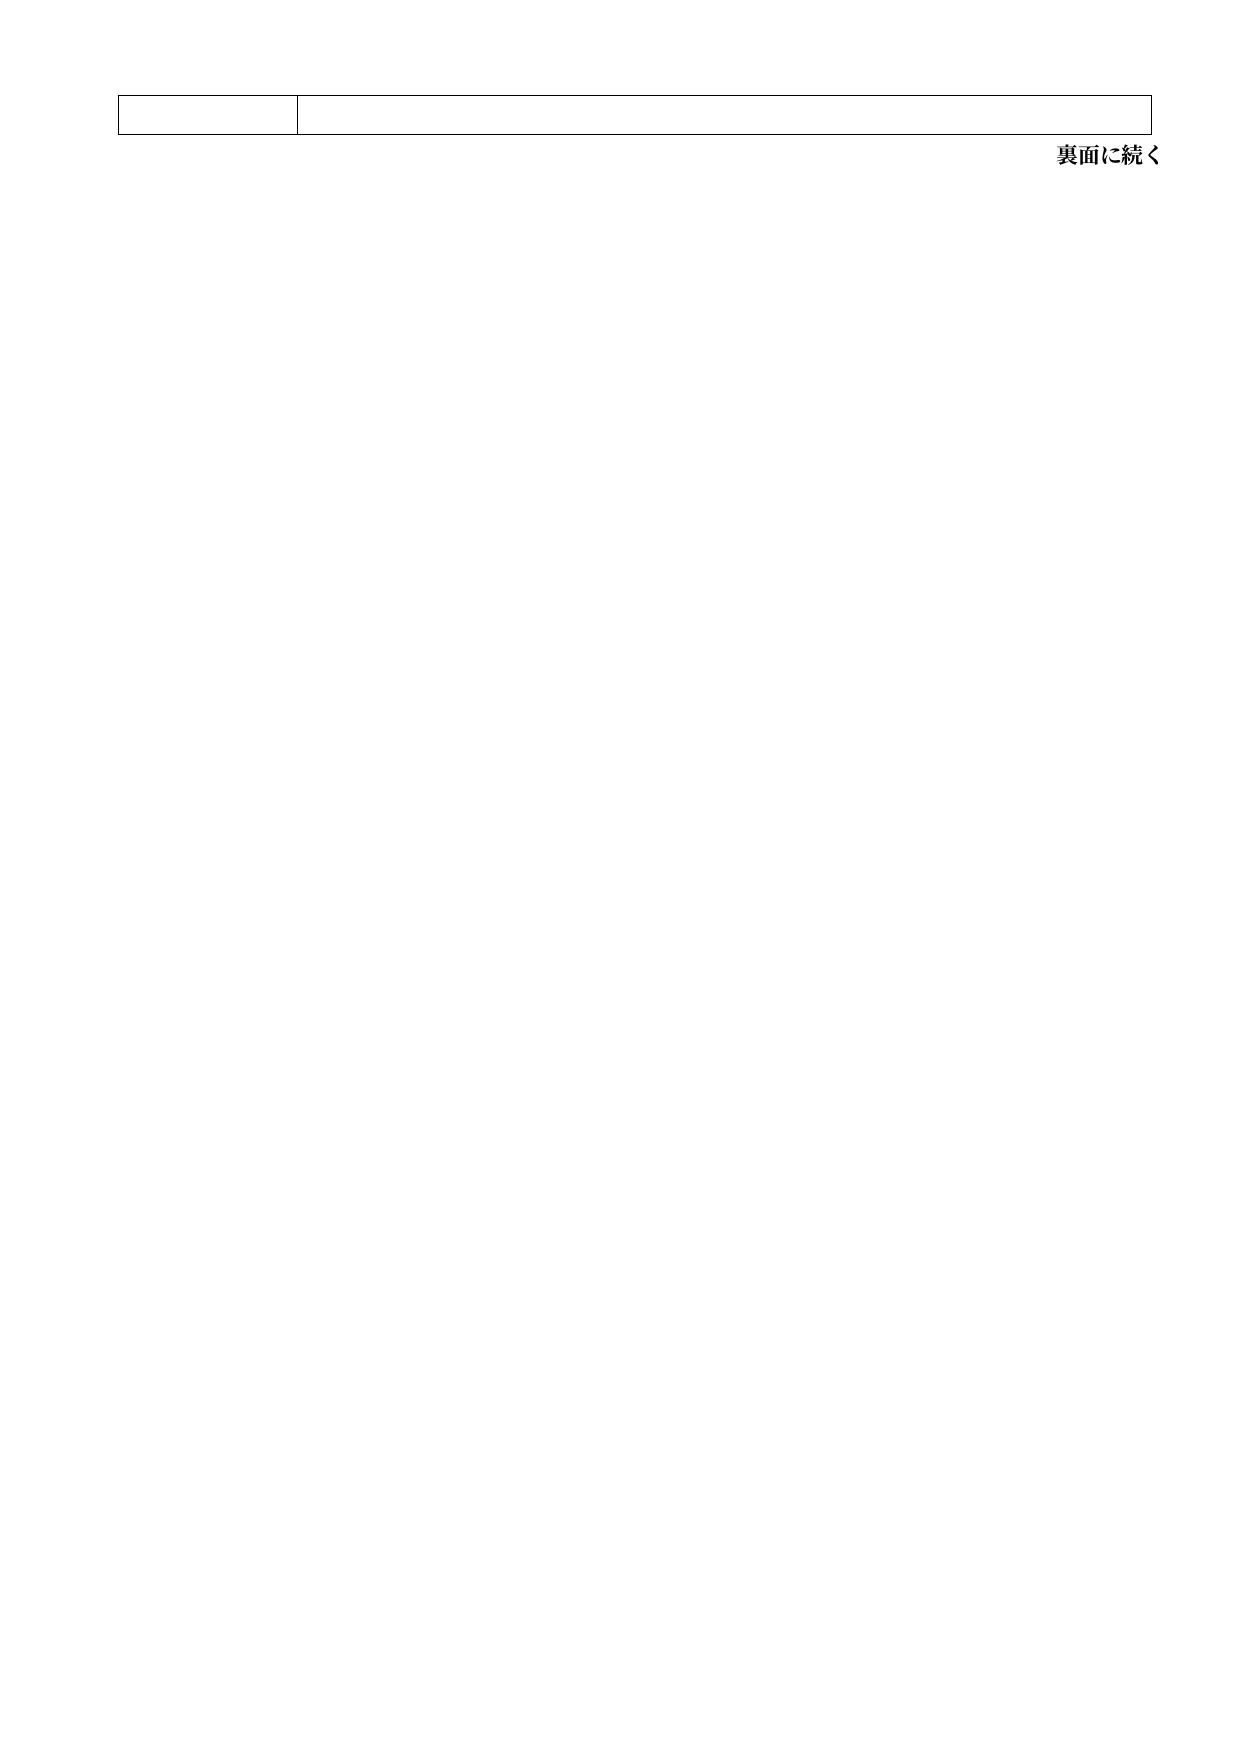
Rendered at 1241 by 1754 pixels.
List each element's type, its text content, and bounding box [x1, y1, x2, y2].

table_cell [298, 96, 1151, 134]
table_cell 備考 [119, 96, 297, 134]
text 裏面に続く [118, 135, 1165, 172]
